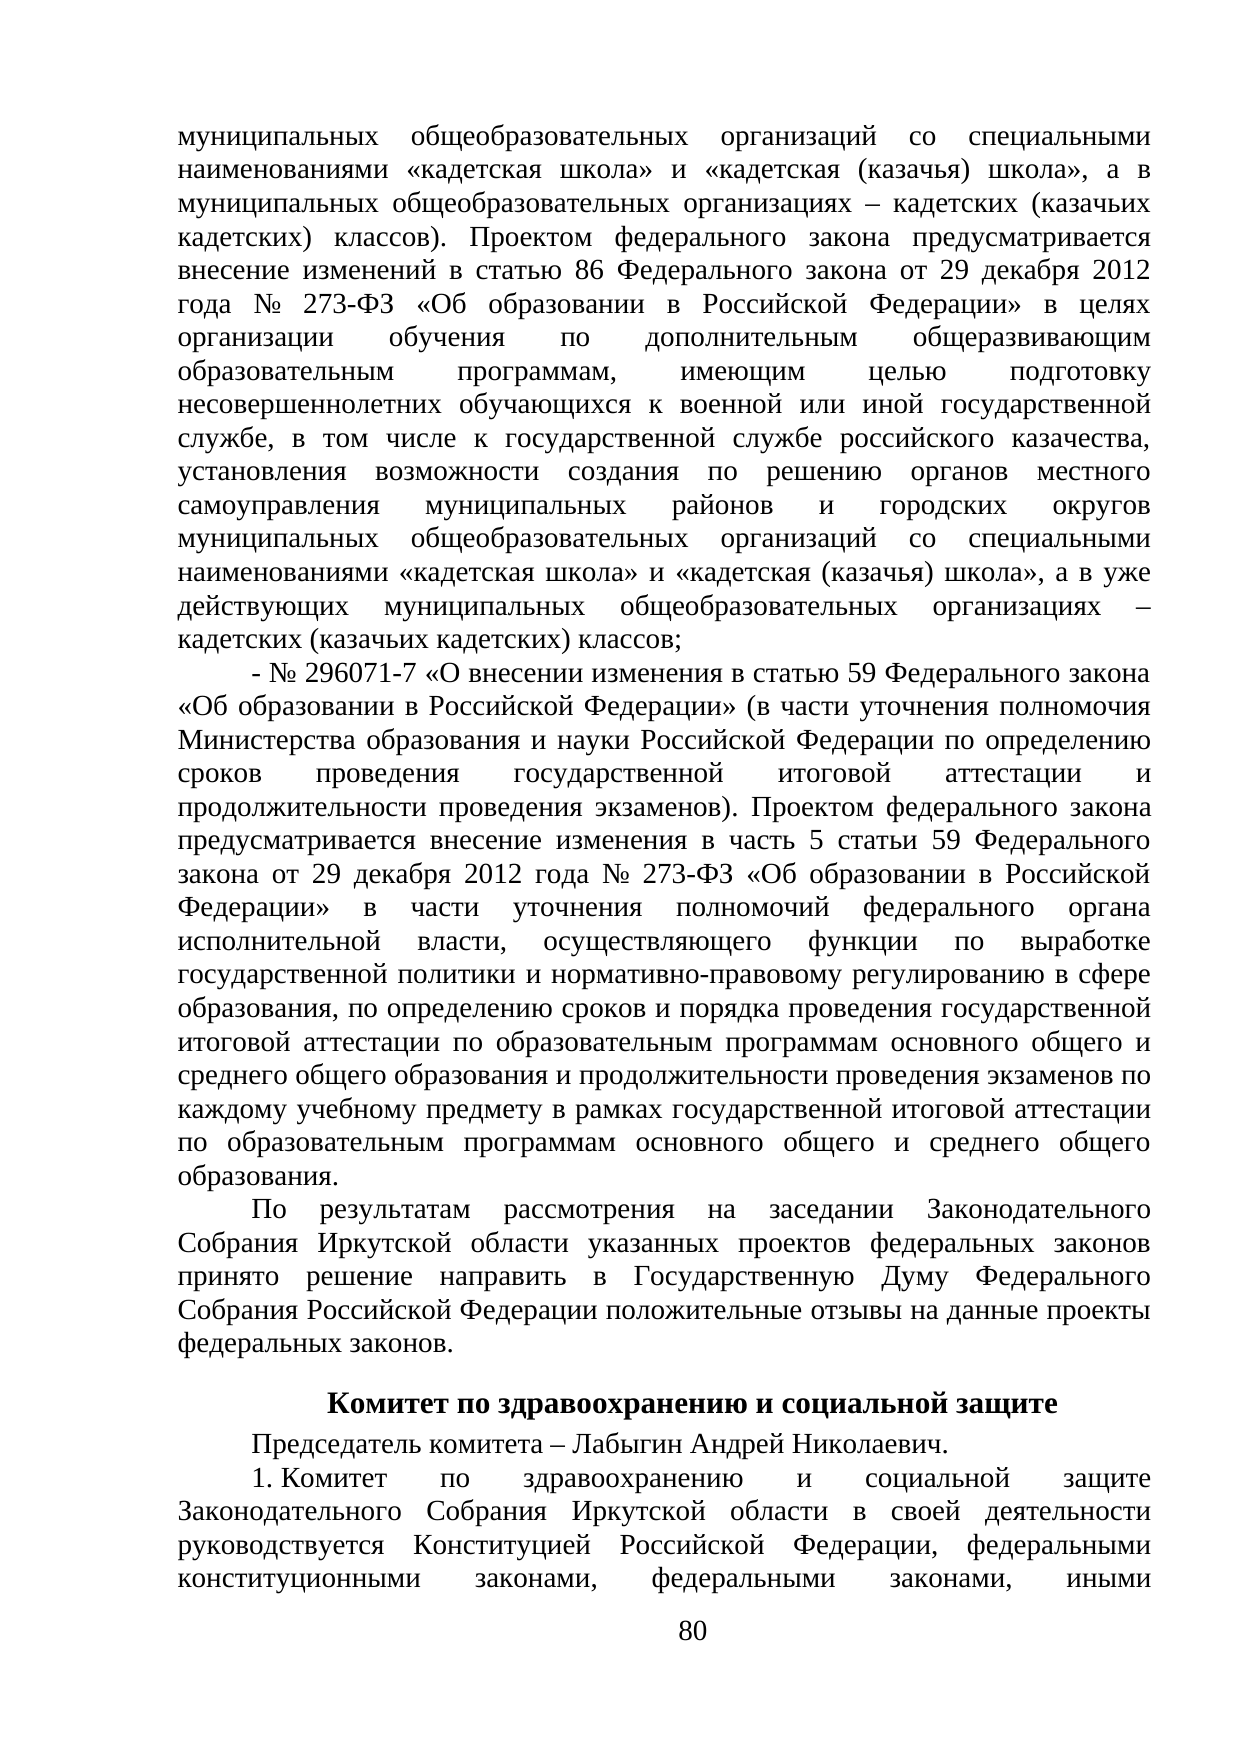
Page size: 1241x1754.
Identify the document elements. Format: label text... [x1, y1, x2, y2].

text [177, 118, 1152, 655]
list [177, 1460, 1152, 1594]
text По результатам рассмотрения на заседании Законодательного Собрания Иркутской области указанных проектов федеральных законов принято решение направить в Государственную Думу Федерального Собрания Российской Федерации положительные отзывы на данные проекты федеральных законов. [177, 1191, 1152, 1359]
subtitle Комитет по здравоохранению и социальной защите [177, 1384, 1152, 1420]
text - № 296071-7 «О внесении изменения в статью 59 Федерального закона «Об образовании в Российской Федерации» (в части уточнения полномочия Министерства образования и науки Российской Федерации по определению сроков проведения государственной итоговой аттестации и продолжительности проведения экзаменов). Проектом федерального закона предусматривается внесение изменения в часть 5 статьи 59 Федерального закона от 29 декабря 2012 года № 273-ФЗ «Об образовании в Российской Федерации» в части уточнения полномочий федерального органа исполнительной власти, осуществляющего функции по выработке государственной политики и нормативно-правовому регулированию в сфере образования, по определению сроков и порядка проведения государственной итоговой аттестации по образовательным программам основного общего и среднего общего образования и продолжительности проведения экзаменов по каждому учебному предмету в рамках государственной итоговой аттестации по образовательным программам основного общего и среднего общего образования. [177, 655, 1152, 1191]
text Председатель комитета – Лабыгин Андрей Николаевич. [177, 1426, 1152, 1460]
